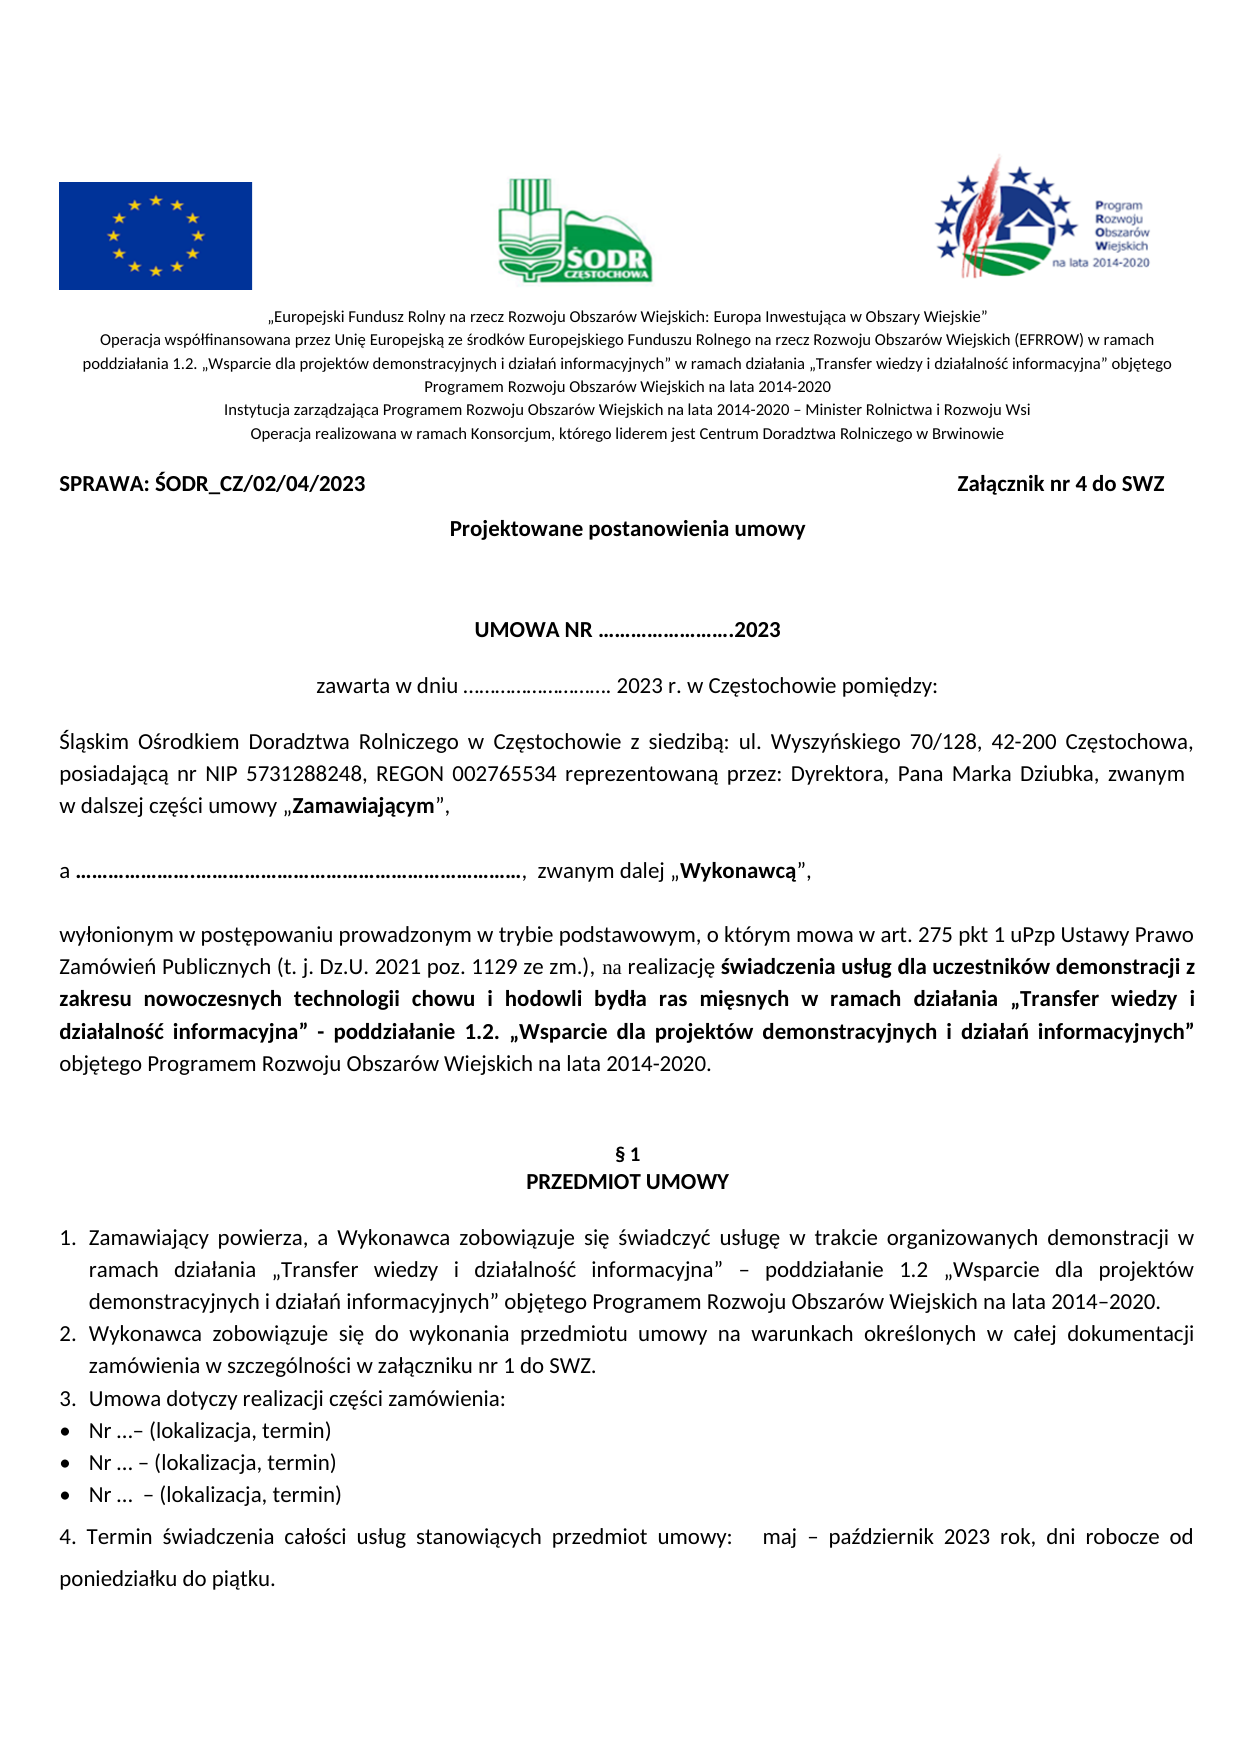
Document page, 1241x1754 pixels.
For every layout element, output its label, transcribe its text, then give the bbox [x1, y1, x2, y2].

text • Nr … – (lokalizacja, termin) [59, 1448, 1196, 1476]
text • Nr …– (lokalizacja, termin) [59, 1416, 1196, 1444]
picture [490, 172, 663, 290]
text 3. Umowa dotyczy realizacji części zamówienia: [59, 1384, 1196, 1412]
picture [926, 147, 1167, 290]
text „Europejski Fundusz Rolny na rzecz Rozwoju Obszarów Wiejskich: Europa Inwestująca w Obszary Wiejskie” [59, 306, 1196, 327]
text zawarta w dniu ………………………. 2023 r. w Częstochowie pomiędzy: [59, 671, 1196, 699]
text 4. Termin świadczenia całości usług stanowiących przedmiot umowy: maj – październik 2023 rok, dni robocze od poniedziałku do piątku. [59, 1522, 1196, 1592]
text 2. Wykonawca zobowiązuje się do wykonania przedmiotu umowy na warunkach określonych w całej dokumentacji zamówienia w szczególności w załączniku nr 1 do SWZ. [59, 1319, 1196, 1379]
text • Nr … – (lokalizacja, termin) [59, 1480, 1196, 1508]
text Śląskim Ośrodkiem Doradztwa Rolniczego w Częstochowie z siedzibą: ul. Wyszyńskiego 70/128, 42-200 Częstochowa, posiadającą nr NIP 5731288248, REGON 002765534 reprezentowaną przez: Dyrektora, Pana Marka Dziubka, zwanym w dalszej części umowy „Zamawiającym”, [59, 727, 1196, 819]
text SPRAWA: ŚODR_CZ/02/04/2023 Załącznik nr 4 do SWZ [59, 469, 1196, 498]
text wyłonionym w postępowaniu prowadzonym w trybie podstawowym, o którym mowa w art. 275 pkt 1 uPzp Ustawy Prawo Zamówień Publicznych (t. j. Dz.U. 2021 poz. 1129 ze zm.), na realizację świadczenia usług dla uczestników demonstracji z zakresu nowoczesnych technologii chowu i hodowli bydła ras mięsnych w ramach działania „Transfer wiedzy i działalność informacyjna” - poddziałanie 1.2. „Wsparcie dla projektów demonstracyjnych i działań informacyjnych” objętego Programem Rozwoju Obszarów Wiejskich na lata 2014-2020. [59, 920, 1196, 1077]
text Operacja współfinansowana przez Unię Europejską ze środków Europejskiego Funduszu Rolnego na rzecz Rozwoju Obszarów Wiejskich (EFRROW) w ramach poddziałania 1.2. „Wsparcie dla projektów demonstracyjnych i działań informacyjnych” w ramach działania „Transfer wiedzy i działalność informacyjna” objętego Programem Rozwoju Obszarów Wiejskich na lata 2014-2020 Instytucja zarządzająca Programem Rozwoju Obszarów Wiejskich na lata 2014-2020 – Minister Rolnictwa i Rozwoju Wsi [59, 329, 1196, 420]
picture [59, 182, 253, 290]
text UMOWA NR …………………….2023 [59, 615, 1196, 643]
text 1. Zamawiający powierza, a Wykonawca zobowiązuje się świadczyć usługę w trakcie organizowanych demonstracji w ramach działania „Transfer wiedzy i działalność informacyjna” – poddziałanie 1.2 „Wsparcie dla projektów demonstracyjnych i działań informacyjnych” objętego Programem Rozwoju Obszarów Wiejskich na lata 2014–2020. [59, 1223, 1196, 1315]
text Operacja realizowana w ramach Konsorcjum, którego liderem jest Centrum Doradztwa Rolniczego w Brwinowie [59, 423, 1196, 443]
text Projektowane postanowienia umowy [59, 514, 1196, 542]
list § 1 [59, 1141, 1196, 1167]
text a ………………….……………………………………………………, zwanym dalej „Wykonawcą”, [59, 856, 1196, 884]
text PRZEDMIOT UMOWY [59, 1167, 1196, 1195]
